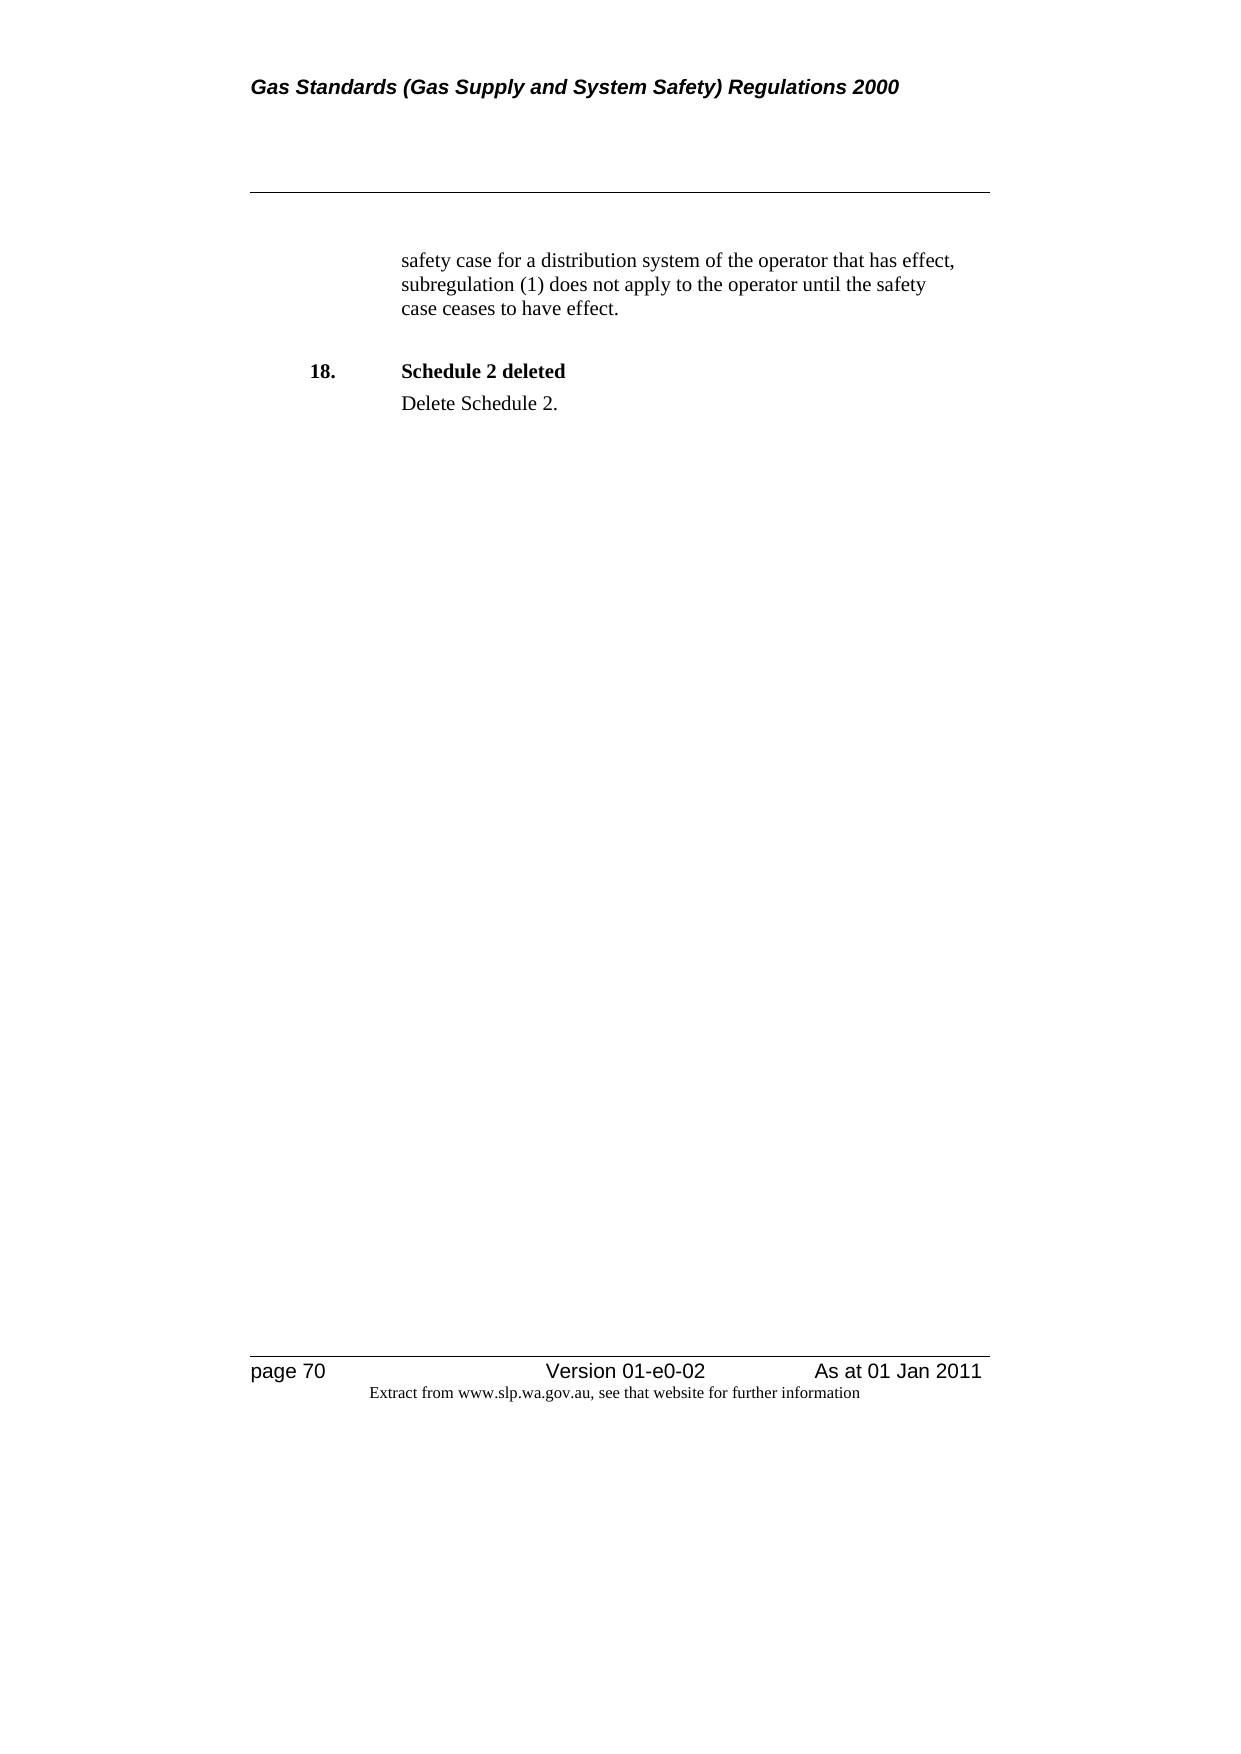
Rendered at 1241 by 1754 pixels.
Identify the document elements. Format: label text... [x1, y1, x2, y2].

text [312, 247, 960, 320]
text Delete Schedule 2. [312, 391, 960, 415]
subtitle 18. Schedule 2 deleted [309, 359, 960, 383]
